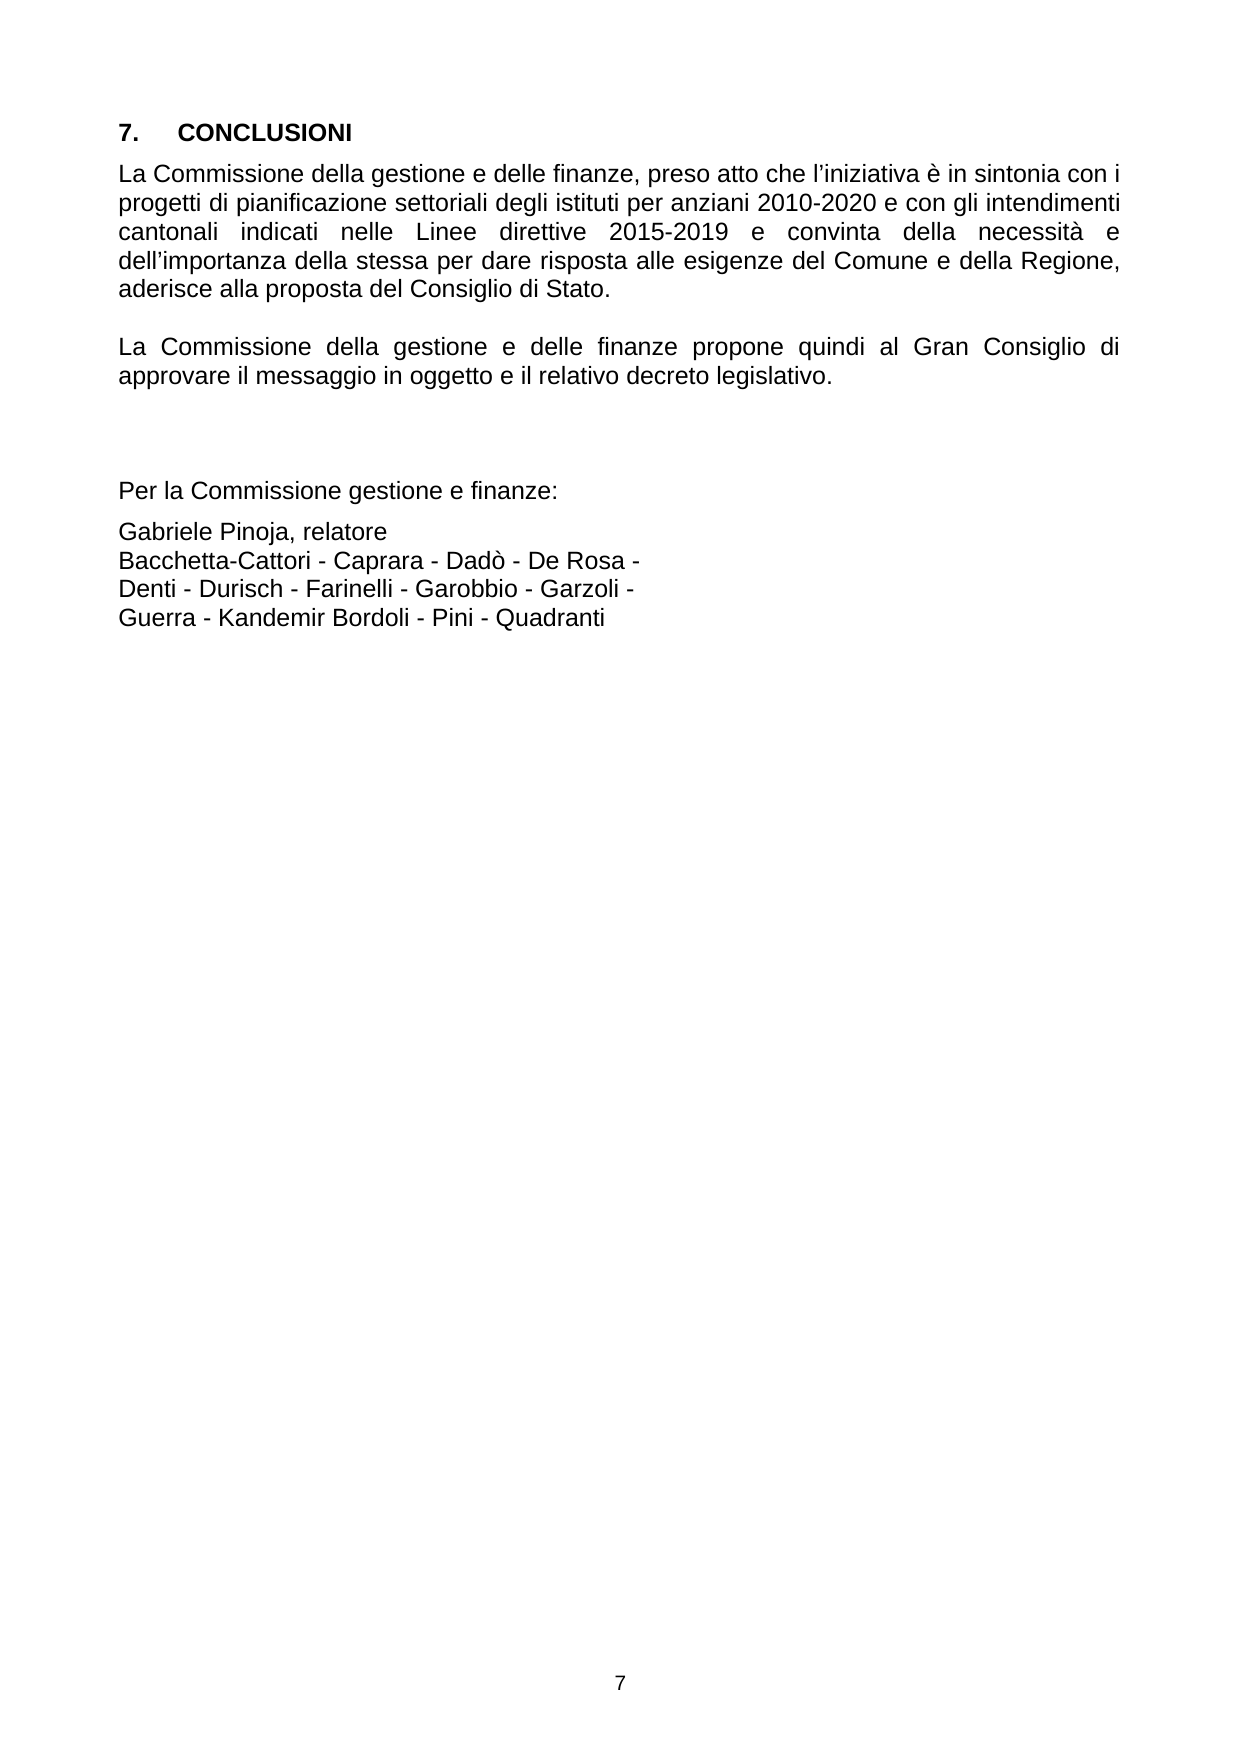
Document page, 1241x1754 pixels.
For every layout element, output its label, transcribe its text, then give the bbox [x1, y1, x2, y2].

text La Commissione della gestione e delle finanze propone quindi al Gran Consiglio di approvare il messaggio in oggetto e il relativo decreto legislativo. [118, 332, 1122, 389]
text Bacchetta-Cattori - Caprara - Dadò - De Rosa - [118, 546, 1122, 574]
text Per gestione e finanze: [118, 476, 1122, 504]
text La Commissione della gestione e delle finanze, preso atto che l’iniziativa è in sintonia con i progetti di pianificazione settoriali degli istituti per anziani 2010-2020 e con gli intendimenti cantonali indicati nelle Linee direttive 2015-2019 e convinta della necessità e dell’importanza della stessa per dare risposta alle esigenze del Comune e della Regione, aderisce alla proposta del Consiglio di Stato. [118, 159, 1122, 303]
text Denti - Durisch - Farinelli - Garobbio - Garzoli - [118, 574, 1122, 603]
text Gabriele Pinoja, relatore [118, 517, 1122, 546]
text Guerra - Kandemir Bordoli - Pini - Quadranti [118, 603, 1122, 632]
subtitle CONCLUSIONI [118, 118, 1122, 147]
